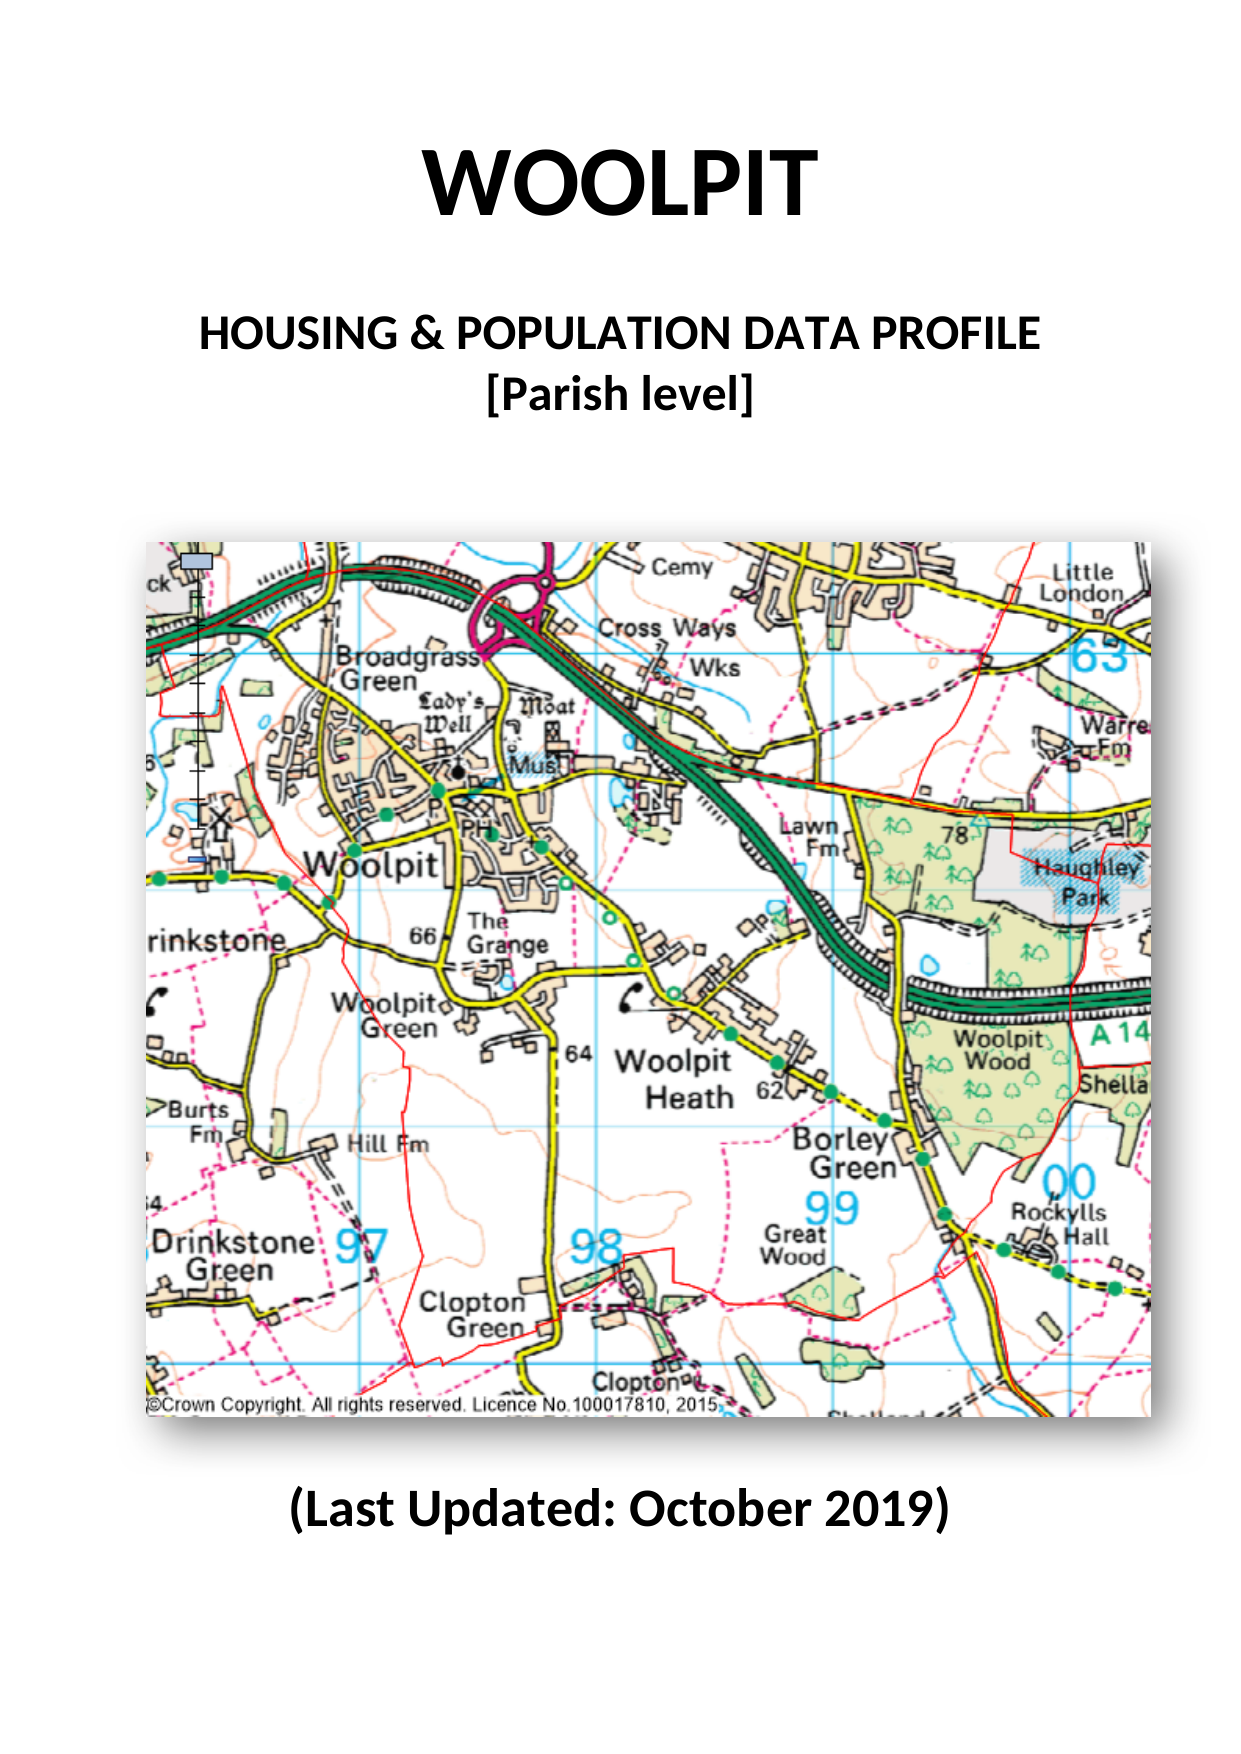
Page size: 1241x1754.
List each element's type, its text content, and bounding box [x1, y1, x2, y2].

text WOOLPIT [118, 118, 1122, 240]
picture [146, 542, 1151, 1417]
text [Parish level] [118, 362, 1122, 423]
text (Last Updated: October 2019) [118, 1474, 1122, 1540]
text HOUSING & POPULATION DATA PROFILE [118, 301, 1122, 362]
